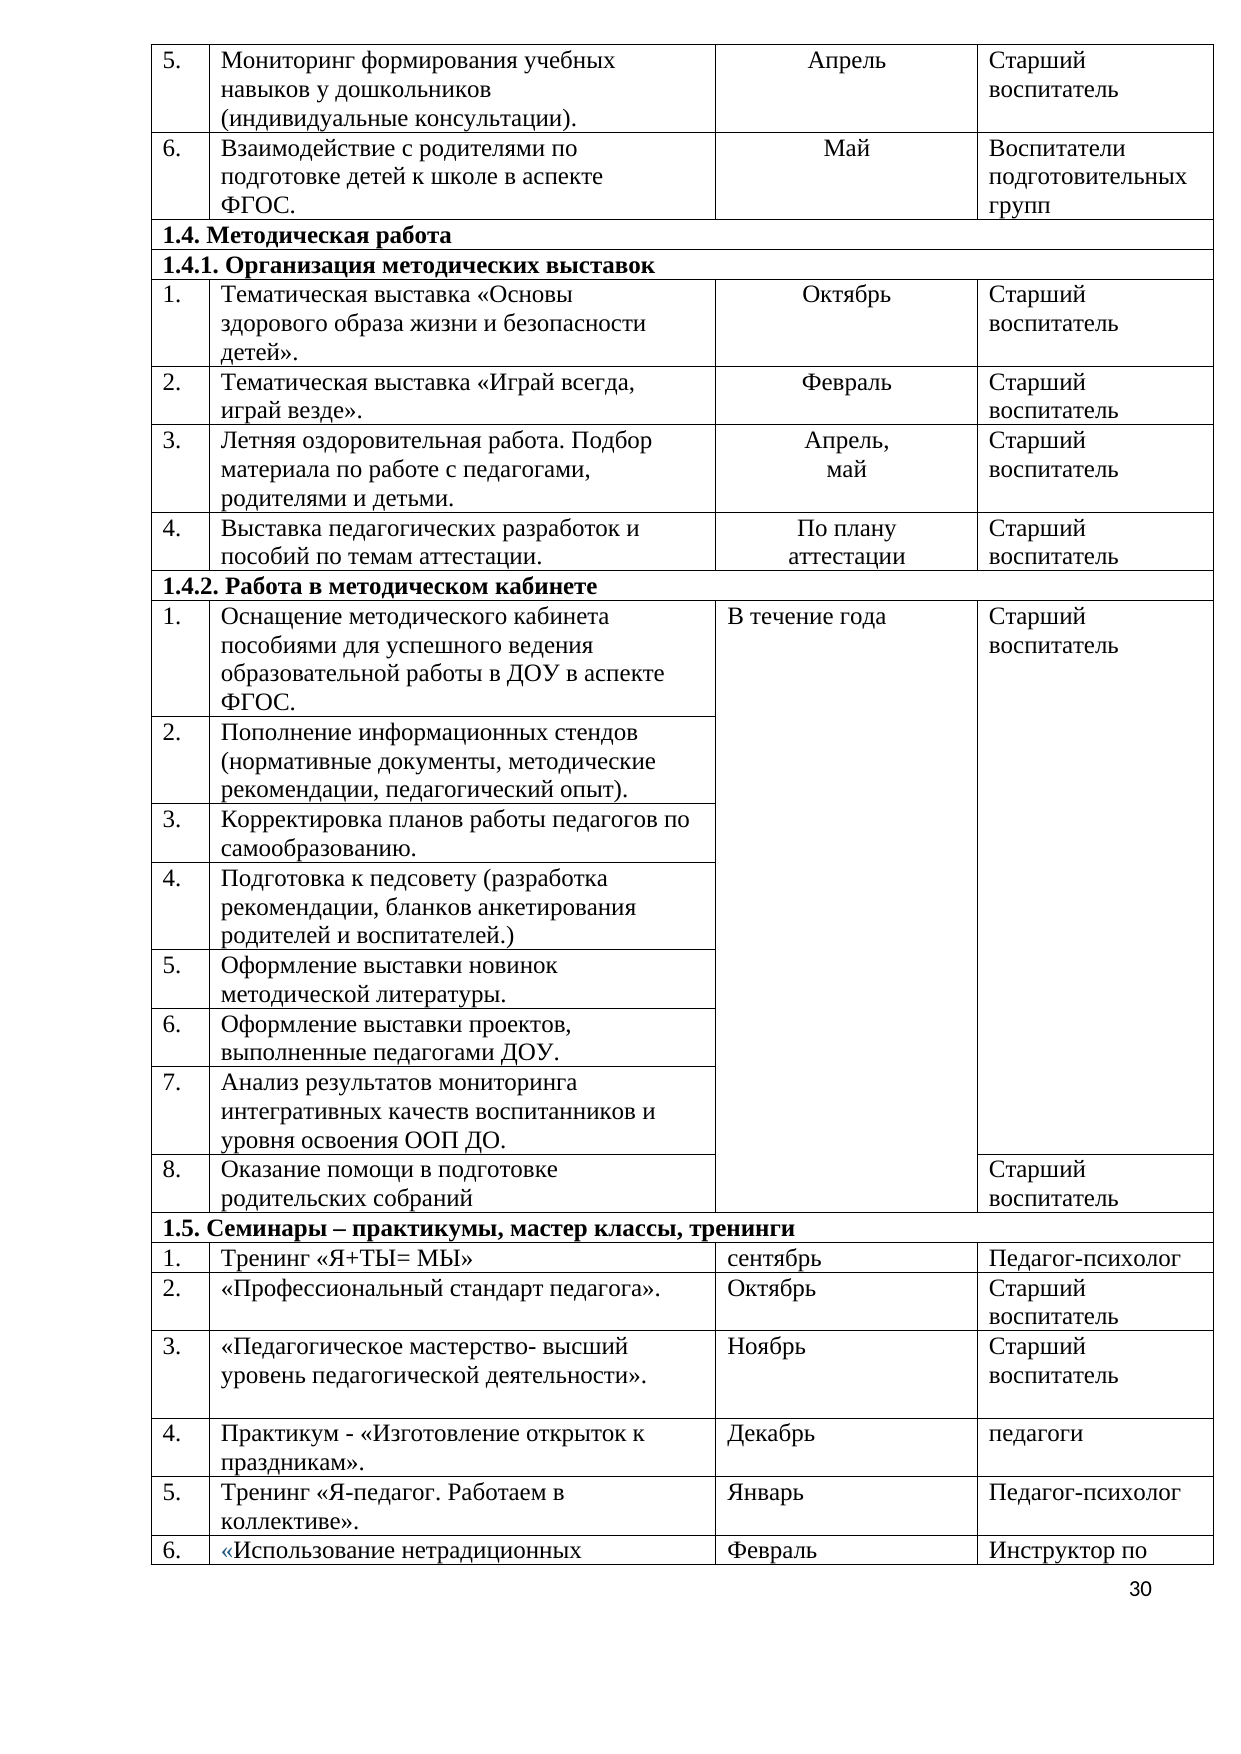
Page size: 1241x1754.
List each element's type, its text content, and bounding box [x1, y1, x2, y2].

table_cell 2. [152, 367, 209, 424]
table_cell 4. [152, 863, 209, 949]
table_cell 5. [152, 950, 209, 1008]
table_cell Пополнение информационных стендов (нормативные документы, методические рекомендации, педагогический опыт). [210, 717, 715, 803]
table_cell Старший воспитатель [978, 367, 1213, 424]
table_cell По плану аттестации [716, 513, 977, 570]
table_cell Оснащение методического кабинета пособиями для успешного ведения образовательной работы в ДОУ в аспекте ФГОС. [210, 601, 715, 716]
table_cell 5. [152, 1477, 209, 1534]
table_cell 1.4. Методическая работа [152, 220, 1213, 249]
table_cell 1.5. Семинары – практикумы, мастер классы, тренинги [152, 1213, 1213, 1242]
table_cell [978, 1536, 1213, 1564]
table_cell Февраль [716, 367, 977, 424]
table_cell Оформление выставки новинок методической литературы. [210, 950, 715, 1008]
table_cell Тренинг «Я+ТЫ= МЫ» [210, 1243, 715, 1272]
table_cell Октябрь [716, 280, 977, 366]
table_cell Практикум - «Изготовление открыток к праздникам». [210, 1419, 715, 1476]
table_cell 1. [152, 1243, 209, 1272]
table_cell 1. [152, 280, 209, 366]
table_cell 3. [152, 1331, 209, 1417]
table_cell 5. [152, 45, 209, 132]
table_cell Педагог-психолог [978, 1477, 1213, 1534]
table_cell 8. [152, 1155, 209, 1212]
table_cell Взаимодействие с родителями по подготовке детей к школе в аспекте ФГОС. [210, 133, 715, 219]
table_cell Январь [716, 1477, 977, 1534]
table_cell Оказание помощи в подготовке родительских собраний [210, 1155, 715, 1212]
table_cell Апрель, май [716, 425, 977, 512]
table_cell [210, 1536, 715, 1564]
table_cell Апрель [716, 45, 977, 132]
table_cell Тематическая выставка «Основы здорового образа жизни и безопасности детей». [210, 280, 715, 366]
table_cell 4. [152, 513, 209, 570]
table_cell Декабрь [716, 1419, 977, 1476]
table_cell 6. [152, 1536, 209, 1564]
table_cell Октябрь [716, 1273, 977, 1330]
table_cell Подготовка к педсовету (разработка рекомендации, бланков анкетирования родителей и воспитателей.) [210, 863, 715, 949]
table_cell Тренинг «Я-педагог. Работаем в коллективе». [210, 1477, 715, 1534]
table_cell Мониторинг формирования учебных навыков у дошкольников (индивидуальные консультации). [210, 45, 715, 132]
table_cell Анализ результатов мониторинга интегративных качеств воспитанников и уровня освоения ООП ДО. [210, 1067, 715, 1153]
table_cell 7. [152, 1067, 209, 1153]
table_cell 2. [152, 717, 209, 803]
table_cell Старший воспитатель [978, 280, 1213, 366]
table_cell Выставка педагогических разработок и пособий по темам аттестации. [210, 513, 715, 570]
table_cell Ноябрь [716, 1331, 977, 1417]
table_cell Старший воспитатель [978, 1273, 1213, 1330]
table_cell Корректировка планов работы педагогов по самообразованию. [210, 804, 715, 862]
table_cell Старший воспитатель [978, 601, 1213, 1153]
table_cell Старший воспитатель [978, 1331, 1213, 1417]
table_cell Тематическая выставка «Играй всегда, играй везде». [210, 367, 715, 424]
table_cell 3. [152, 804, 209, 862]
table_cell 4. [152, 1419, 209, 1476]
table_cell 1.4.2. Работа в методическом кабинете [152, 571, 1213, 600]
table_cell 2. [152, 1273, 209, 1330]
table_cell Воспитатели подготовительных групп [978, 133, 1213, 219]
table_cell Старший воспитатель [978, 513, 1213, 570]
table_cell Педагог-психолог [978, 1243, 1213, 1272]
table_cell сентябрь [716, 1243, 977, 1272]
table_cell «Педагогическое мастерство- высший уровень педагогической деятельности». [210, 1331, 715, 1417]
table_cell Старший воспитатель [978, 45, 1213, 132]
table_cell В течение года [716, 601, 977, 1212]
table_cell Старший воспитатель [978, 1155, 1213, 1212]
table_cell 1.4.1. Организация методических выставок [152, 250, 1213, 278]
table_cell 6. [152, 133, 209, 219]
table_cell Летняя оздоровительная работа. Подбор материала по работе с педагогами, родителями и детьми. [210, 425, 715, 512]
table_cell Май [716, 133, 977, 219]
table_cell 1. [152, 601, 209, 716]
table_cell педагоги [978, 1419, 1213, 1476]
table_cell Оформление выставки проектов, выполненные педагогами ДОУ. [210, 1009, 715, 1066]
table_cell Старший воспитатель [978, 425, 1213, 512]
table_cell 3. [152, 425, 209, 512]
table_cell «Профессиональный стандарт педагога». [210, 1273, 715, 1330]
table_cell Февраль [716, 1536, 977, 1564]
table_cell 6. [152, 1009, 209, 1066]
